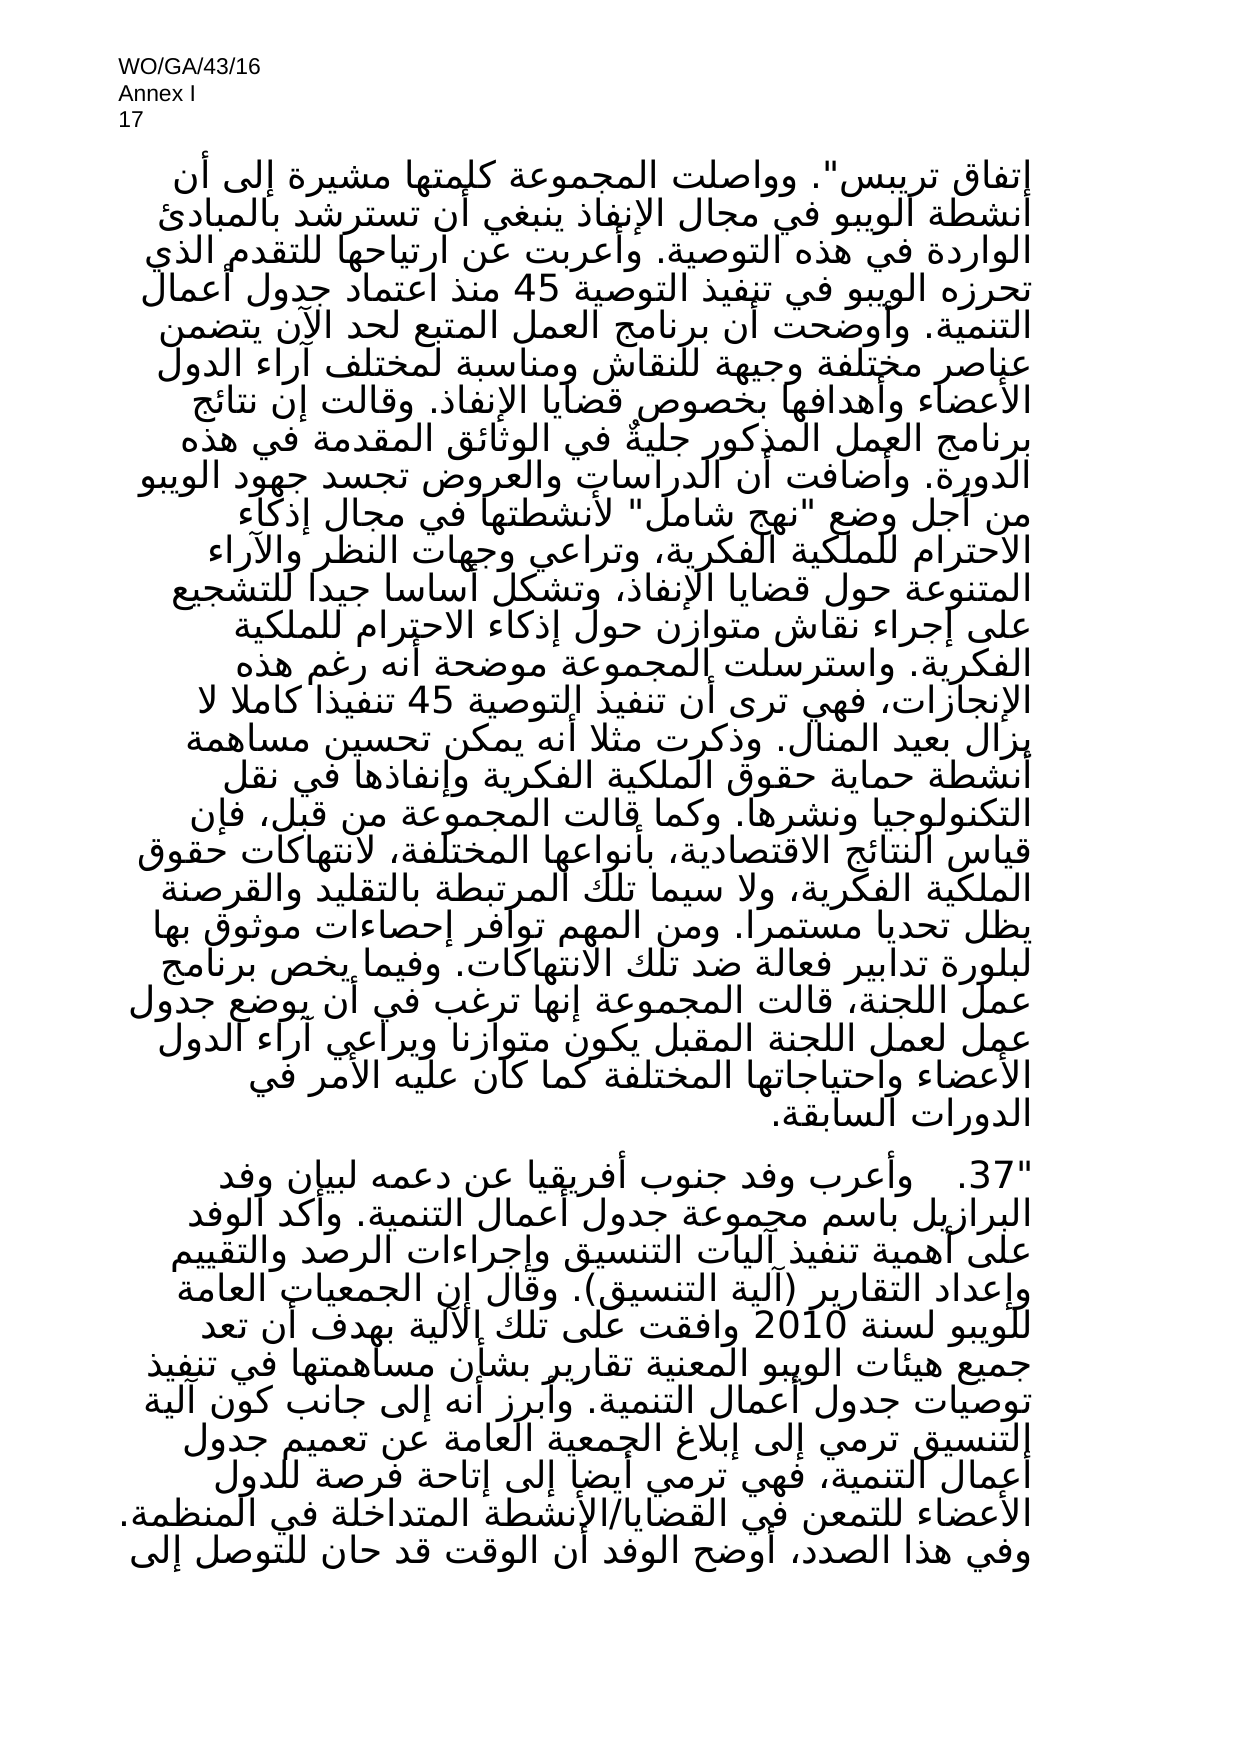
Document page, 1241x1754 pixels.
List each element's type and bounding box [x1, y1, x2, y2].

list [118, 158, 1033, 1133]
list [118, 1158, 1033, 1571]
